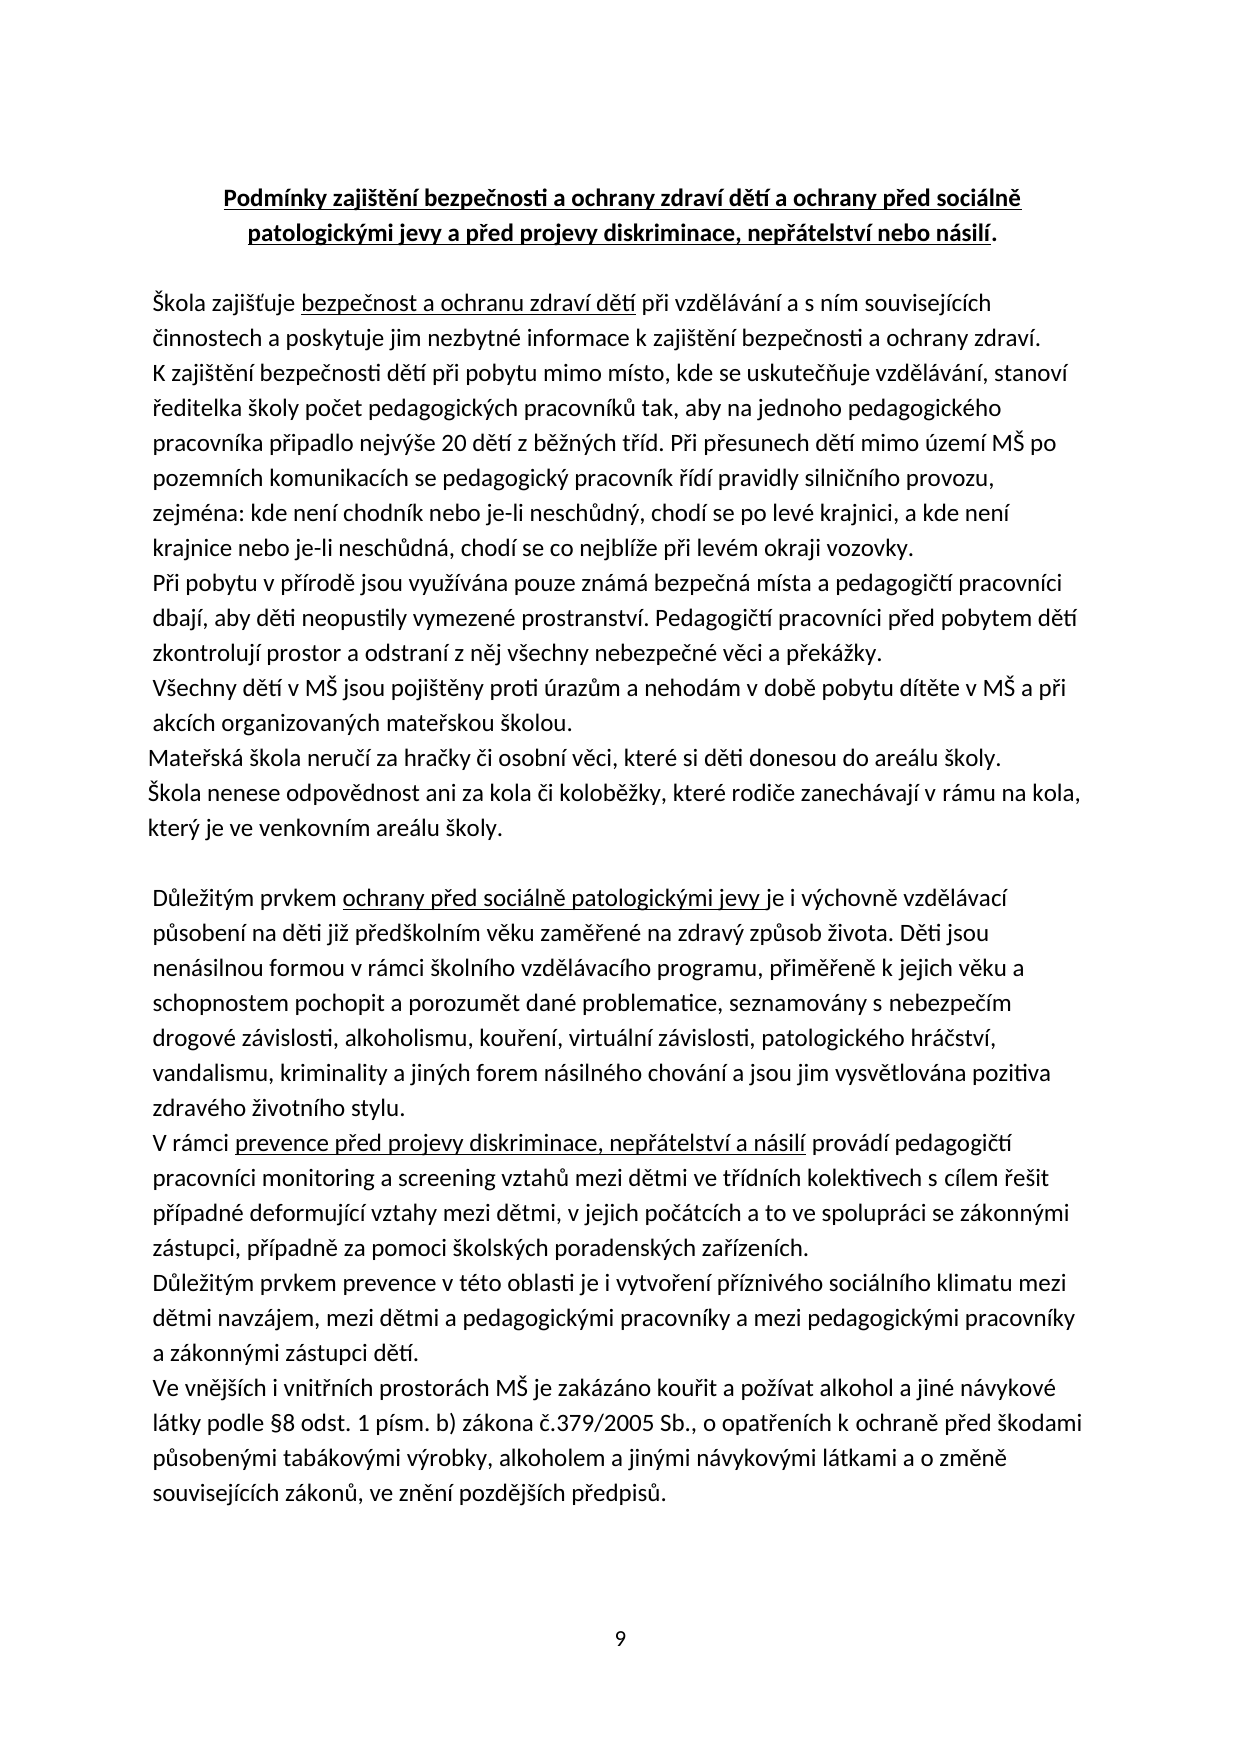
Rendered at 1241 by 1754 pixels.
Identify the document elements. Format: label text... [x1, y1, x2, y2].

text Škola nenese odpovědnost ani za kola či koloběžky, které rodiče zanechávají v rámu na kola, který je ve venkovním areálu školy. [148, 778, 1093, 843]
text Při pobytu v přírodě jsou využívána pouze známá bezpečná místa a pedagogičtí pracovníci dbají, aby děti neopustily vymezené prostranství. Pedagogičtí pracovníci před pobytem dětí zkontrolují prostor a odstraní z něj všechny nebezpečné věci a překážky. [152, 568, 1093, 668]
text Všechny dětí v MŠ jsou pojištěny proti úrazům a nehodám v době pobytu dítěte v MŠ a při akcích organizovaných mateřskou školou. [152, 673, 1093, 738]
text Mateřská škola neručí za hračky či osobní věci, které si děti donesou do areálu školy. [148, 743, 1093, 773]
text K zajištění bezpečnosti dětí při pobytu mimo místo, kde se uskutečňuje vzdělávání, stanoví ředitelka školy počet pedagogických pracovníků tak, aby na jednoho pedagogického pracovníka připadlo nejvýše 20 dětí z běžných tříd. Při přesunech dětí mimo území MŠ po pozemních komunikacích se pedagogický pracovník řídí pravidly silničního provozu, zejména: kde není chodník nebo je-li neschůdný, chodí se po levé krajnici, a kde není krajnice nebo je-li neschůdná, chodí se co nejblíže při levém okraji vozovky. [152, 358, 1093, 563]
text Škola zajišťuje bezpečnost a ochranu zdraví dětí při vzdělávání a s ním souvisejících činnostech a poskytuje jim nezbytné informace k zajištění bezpečnosti a ochrany zdraví. [152, 288, 1093, 353]
text Důležitým prvkem ochrany před sociálně patologickými jevy je i výchovně vzdělávací působení na děti již předškolním věku zaměřené na zdravý způsob života. Děti jsou nenásilnou formou v rámci školního vzdělávacího programu, přiměřeně k jejich věku a schopnostem pochopit a porozumět dané problematice, seznamovány s nebezpečím drogové závislosti, alkoholismu, kouření, virtuální závislosti, patologického hráčství, vandalismu, kriminality a jiných forem násilného chování a jsou jim vysvětlována pozitiva zdravého životního stylu. [152, 883, 1093, 1123]
text Důležitým prvkem prevence v této oblasti je i vytvoření příznivého sociálního klimatu mezi dětmi navzájem, mezi dětmi a pedagogickými pracovníky a mezi pedagogickými pracovníky a zákonnými zástupci dětí. [152, 1268, 1093, 1368]
text Podmínky zajištění bezpečnosti a ochrany zdraví dětí a ochrany před sociálně patologickými jevy a před projevy diskriminace, nepřátelství nebo násilí. [152, 183, 1093, 248]
text Ve vnějších i vnitřních prostorách MŠ je zakázáno kouřit a požívat alkohol a jiné návykové látky podle §8 odst. 1 písm. b) zákona č.379/2005 Sb., o opatřeních k ochraně před škodami působenými tabákovými výrobky, alkoholem a jinými návykovými látkami a o změně souvisejících zákonů, ve znění pozdějších předpisů. [152, 1373, 1093, 1508]
text V rámci prevence před projevy diskriminace, nepřátelství a násilí provádí pedagogičtí pracovníci monitoring a screening vztahů mezi dětmi ve třídních kolektivech s cílem řešit případné deformující vztahy mezi dětmi, v jejich počátcích a to ve spolupráci se zákonnými zástupci, případně za pomoci školských poradenských zařízeních. [152, 1128, 1093, 1263]
